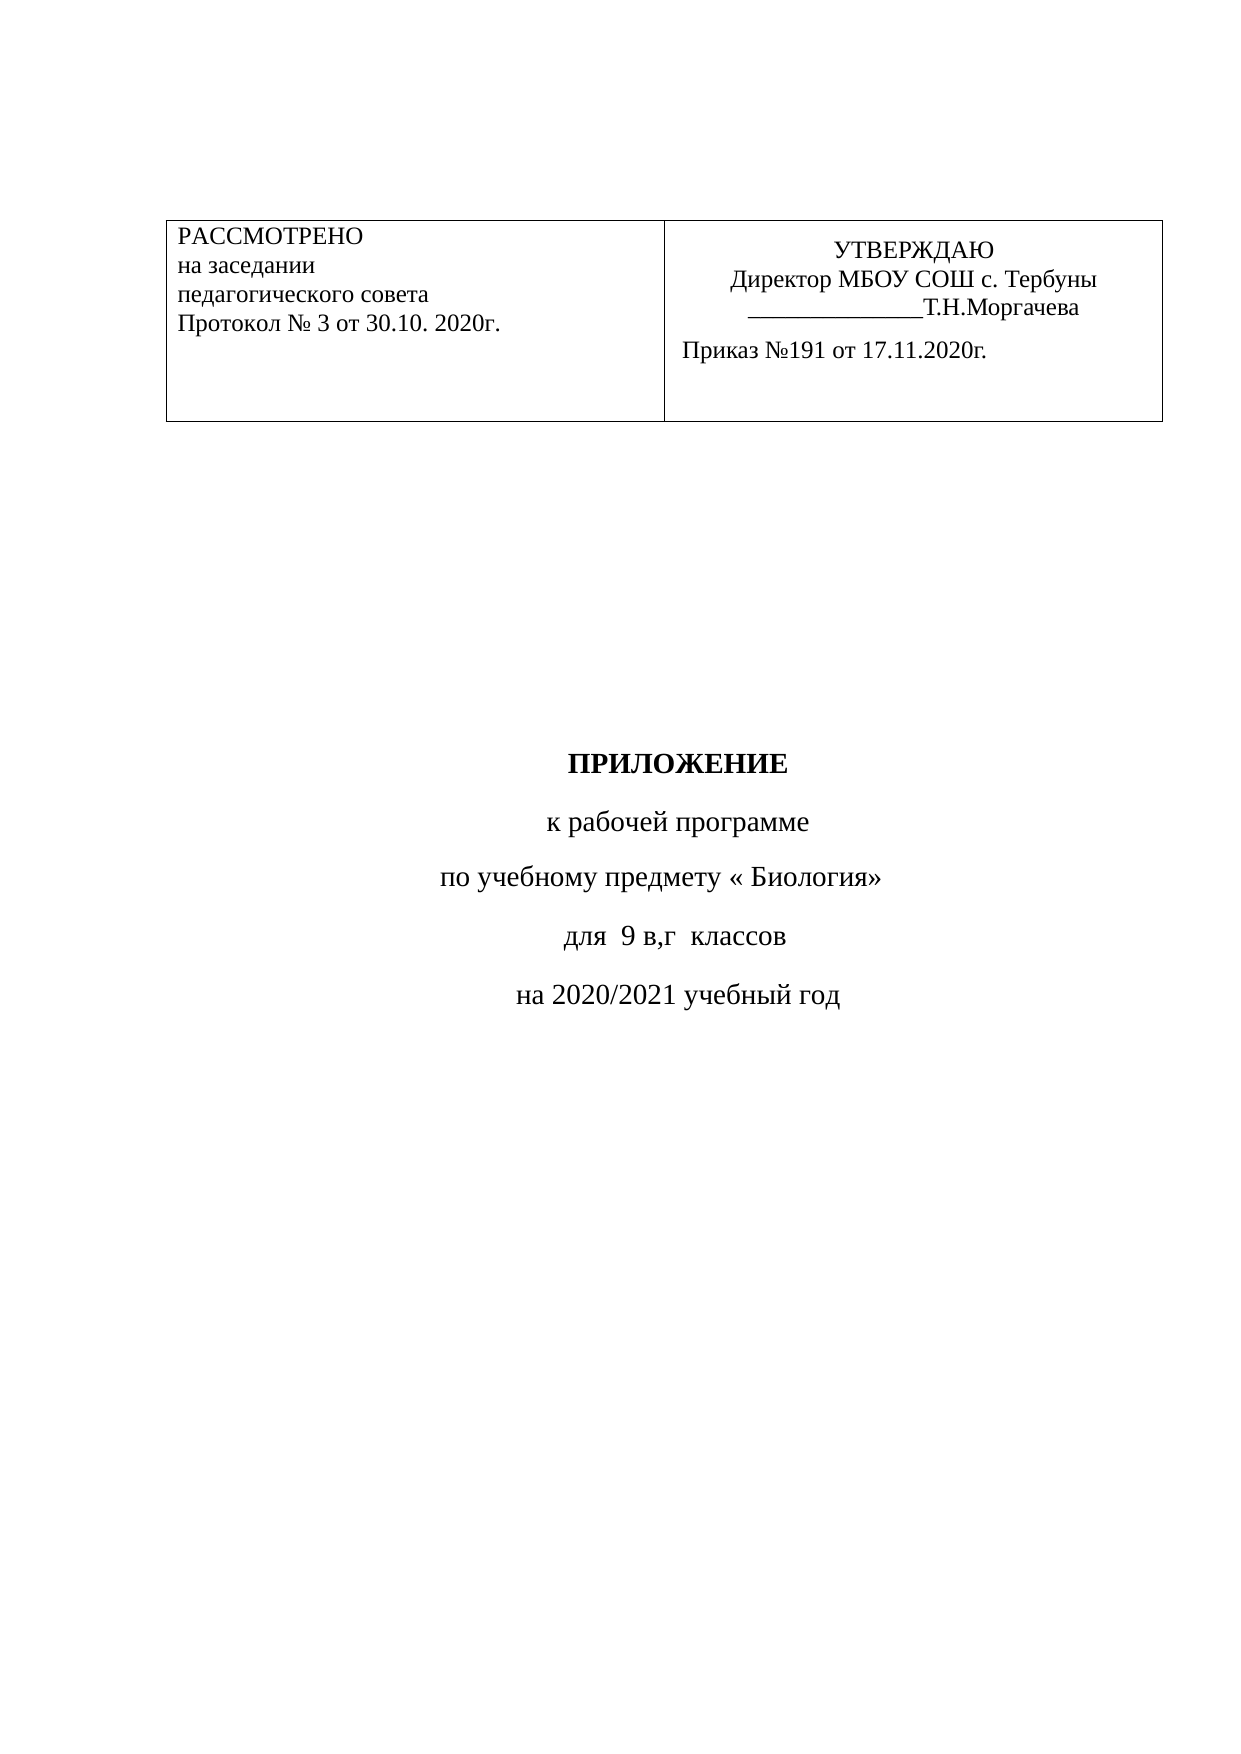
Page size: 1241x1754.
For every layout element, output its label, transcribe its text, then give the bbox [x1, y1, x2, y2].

table_header УТВЕРЖДАЮ Директор МБОУ СОШ с. Тербуны ______________Т.Н.Моргачева Приказ №191 от 17.11.2020г. [665, 221, 1162, 421]
text ПРИЛОЖЕНИЕ [177, 746, 1179, 779]
text к рабочей программе [177, 805, 1179, 838]
text для 9 в,г классов [440, 918, 1152, 952]
text по учебному предмету « Биология» [440, 859, 1152, 892]
text на 2020/2021 учебный год [177, 977, 1179, 1011]
table_header РАССМОТРЕНО на заседании педагогического совета Протокол № 3 от 30.10. 2020г. [167, 221, 664, 421]
